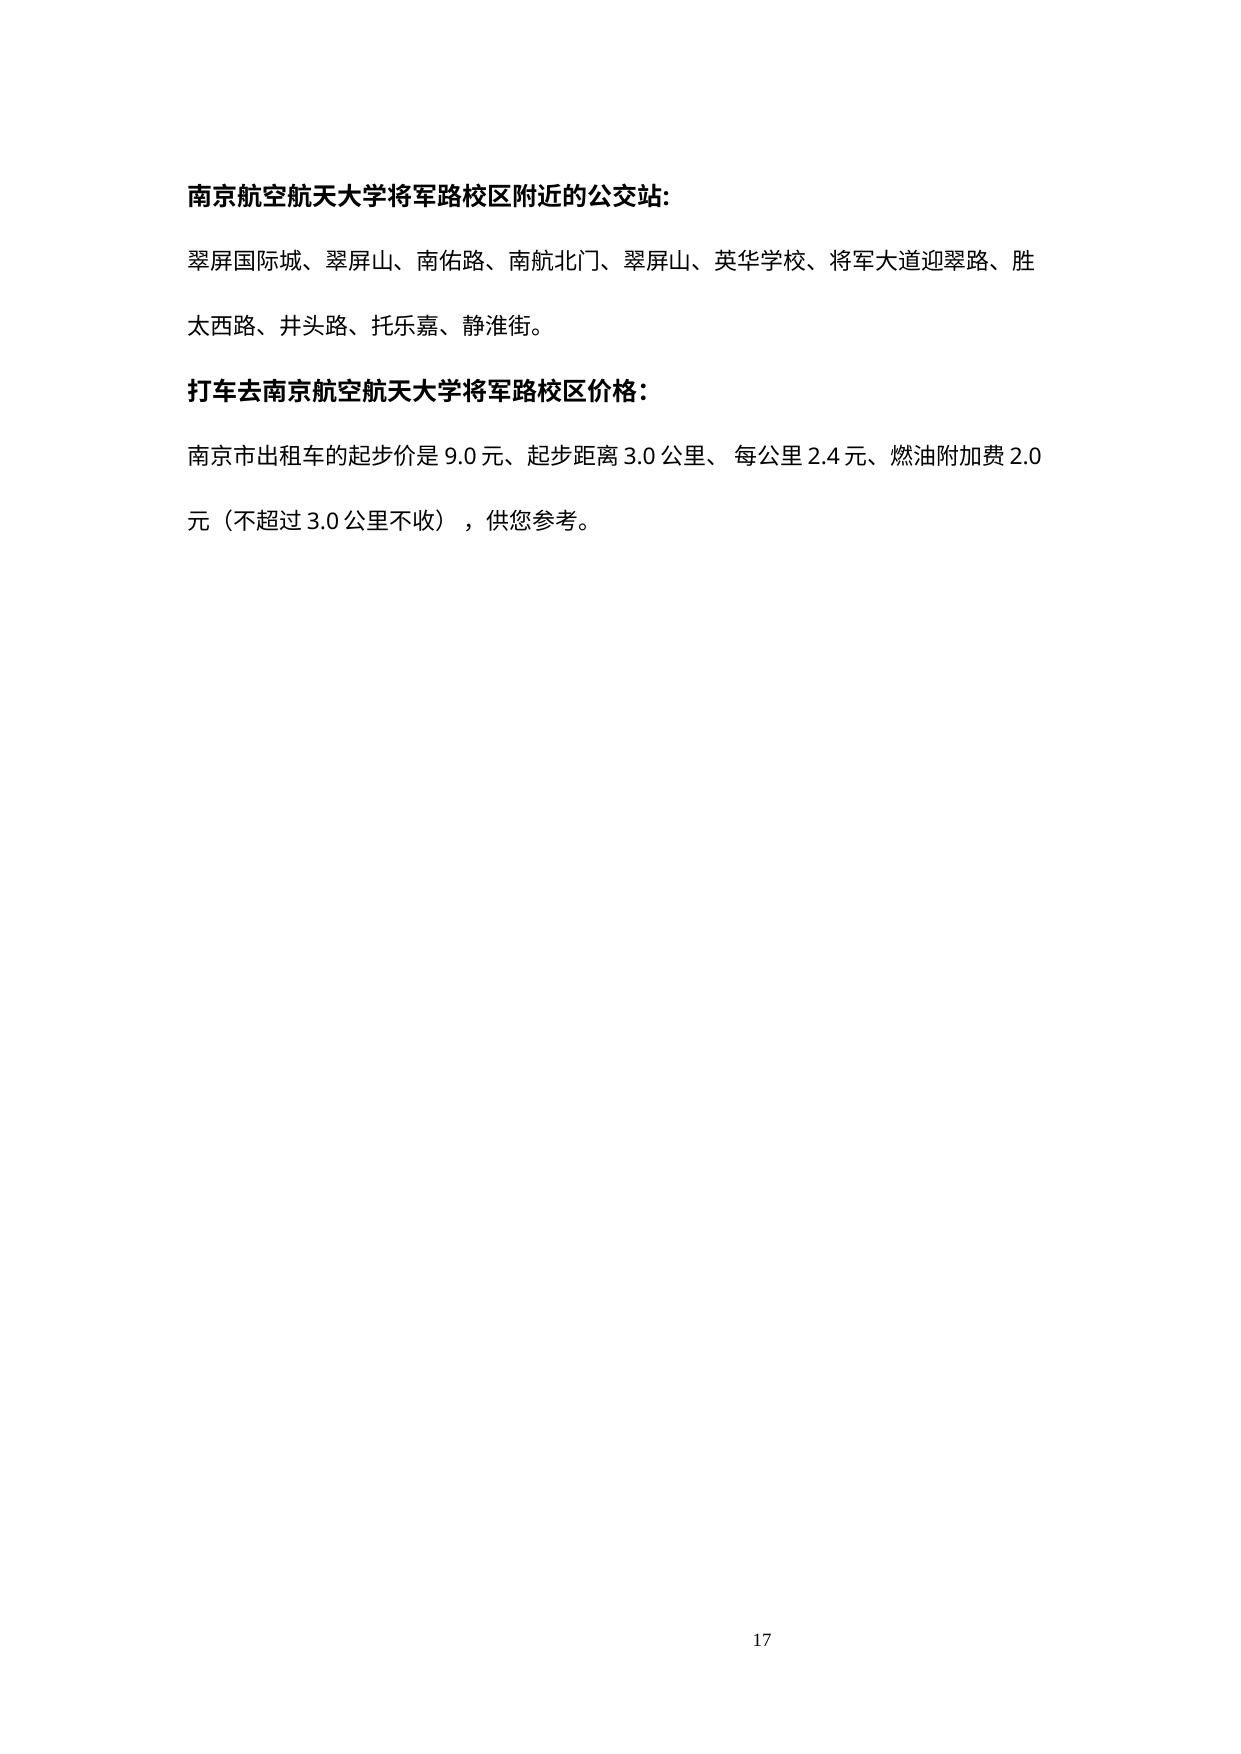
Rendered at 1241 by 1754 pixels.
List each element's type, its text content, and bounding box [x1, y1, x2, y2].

text 翠屏国际城、翠屏山、南佑路、南航北门、翠屏山、英华学校、将军大道迎翠路、胜太西路、井头路、托乐嘉、静淮街。 [187, 227, 1053, 357]
text 南京航空航天大学将军路校区附近的公交站: [187, 162, 1053, 227]
text 南京市出租车的起步价是9.0元、起步距离3.0公里、 每公里2.4元、燃油附加费2.0元（不超过3.0公里不收） ，供您参考。 [187, 422, 1053, 552]
text 打车去南京航空航天大学将军路校区价格： [187, 357, 1053, 422]
